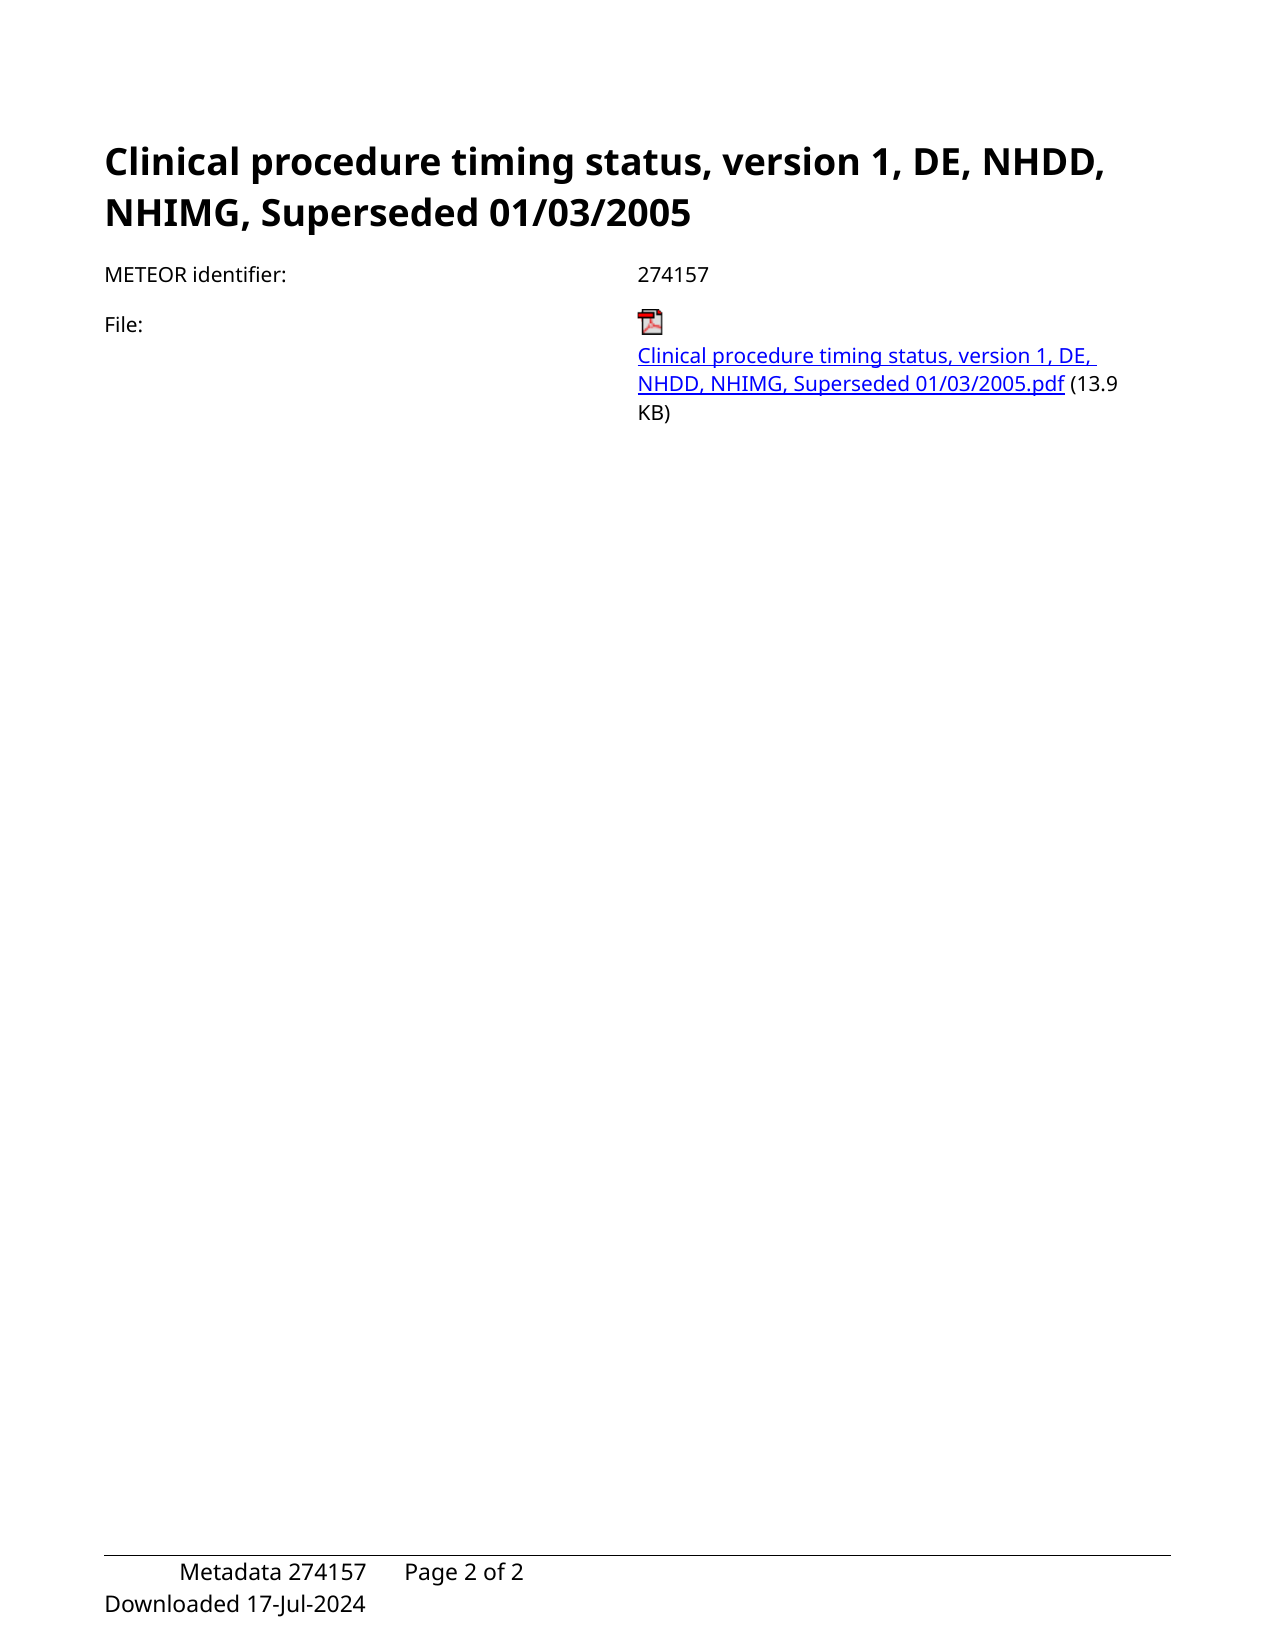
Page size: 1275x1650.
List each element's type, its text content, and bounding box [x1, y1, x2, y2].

subtitle Clinical procedure timing status, version 1, DE, NHDD, NHIMG, Superseded 01/03/2005 [104, 135, 1171, 237]
table_cell File: [93, 299, 626, 468]
table_header METEOR identifier: [93, 250, 626, 299]
table_header 274157 [626, 250, 1159, 299]
table_cell Clinical procedure timing status, version 1, DE, NHDD, NHIMG, Superseded 01/03/2005.pdf (13.9 KB) [626, 299, 1159, 468]
